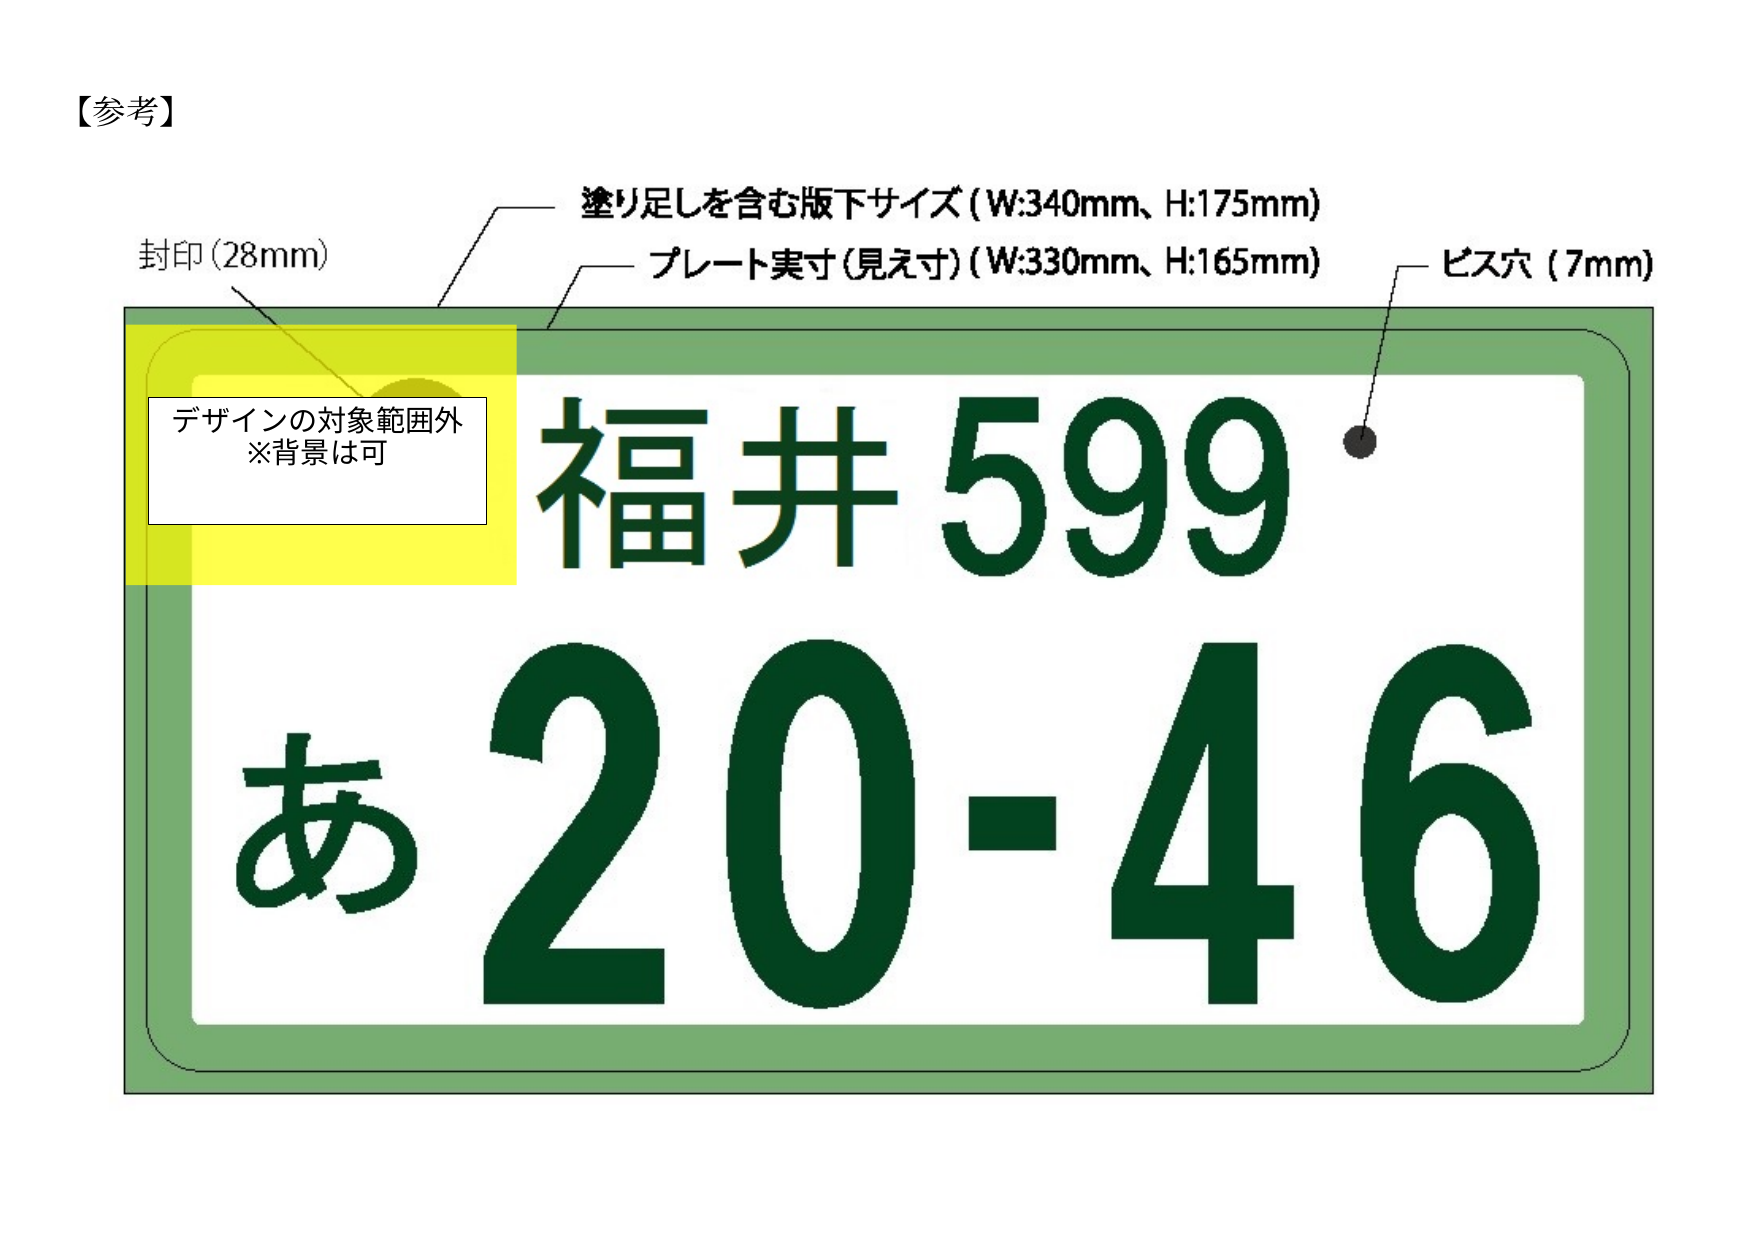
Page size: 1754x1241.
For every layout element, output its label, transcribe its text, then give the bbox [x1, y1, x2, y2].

text 【参考】 [59, 72, 1695, 147]
picture [59, 147, 1689, 1128]
